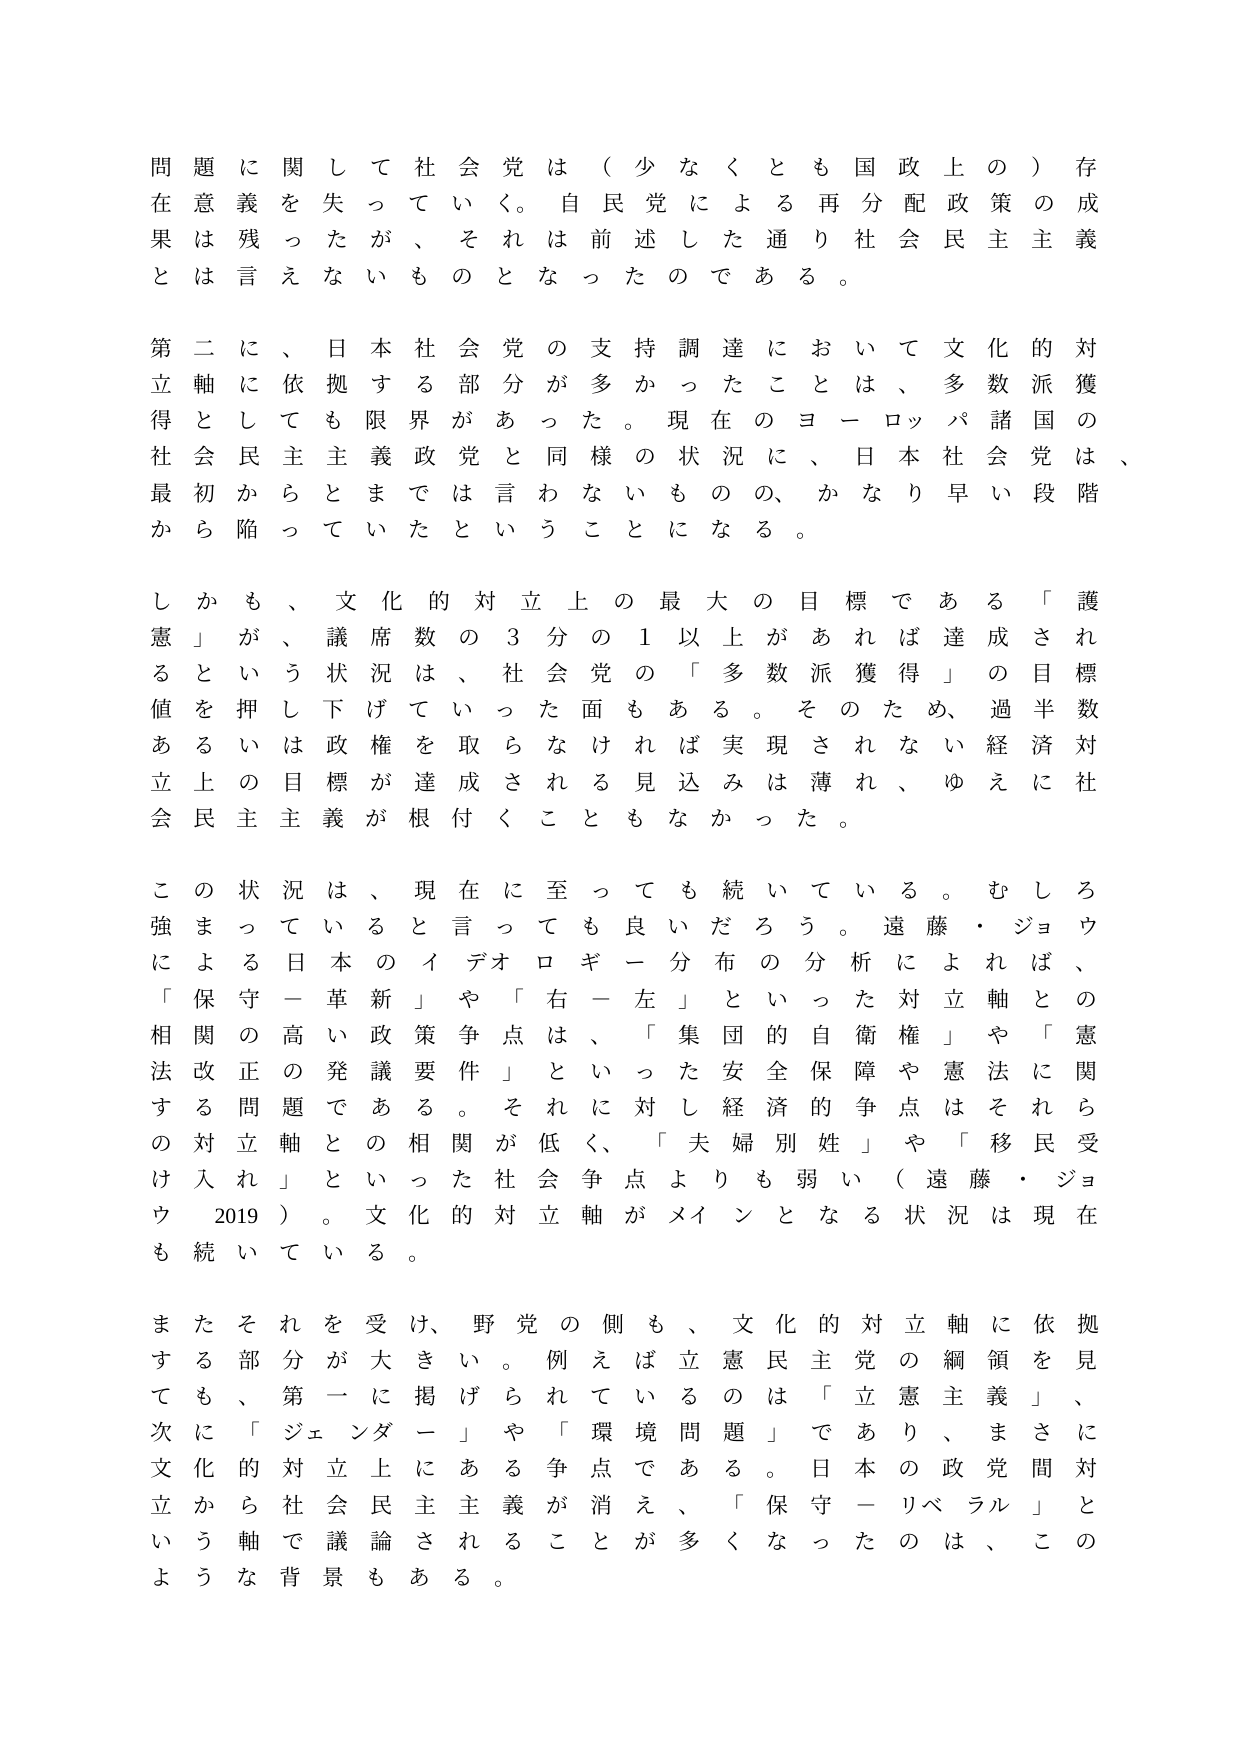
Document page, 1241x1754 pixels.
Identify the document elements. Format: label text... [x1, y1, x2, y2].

text しかも、文化的対立上の最大の目標である「護憲」が、議席数の３分の１以上があれば達成されるという状況は、社会党の「多数派獲得」の目標値を押し下げていった面もある。そのため、過半数あるいは政権を取らなければ実現されない経済対立上の目標が達成される見込みは薄れ、ゆえに社会民主主義が根付くこともなかった。 [150, 582, 1120, 835]
text この状況は、現在に至っても続いている。むしろ強まっていると言っても良いだろう。遠藤・ジョウによる日本のイデオロギー分布の分析によれば、「保守－革新」や「右－左」といった対立軸との相関の高い政策争点は、「集団的自衛権」や「憲法改正の発議要件」といった安全保障や憲法に関する問題である。それに対し経済的争点はそれらの対立軸との相関が低く、「夫婦別姓」や「移民受け入れ」といった社会争点よりも弱い（遠藤・ジョウ 2019）。文化的対立軸がメインとなる状況は現在も続いている。 [150, 871, 1120, 1269]
text 第二に、日本社会党の支持調達において文化的対立軸に依拠する部分が多かったことは、多数派獲得としても限界があった。現在のヨーロッパ諸国の社会民主主義政党と同様の状況に、日本社会党は、最初からとまでは言わないものの、かなり早い段階から陥っていたということになる。 [150, 329, 1120, 546]
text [150, 148, 1120, 293]
text またそれを受け、野党の側も、文化的対立軸に依拠する部分が大きい。例えば立憲民主党の綱領を見ても、第一に掲げられているのは「立憲主義」、次に「ジェンダー」や「環境問題」であり、まさに文化的対立上にある争点である。日本の政党間対立から社会民主主義が消え、「保守－リベラル」という軸で議論されることが多くなったのは、このような背景もある。 [150, 1305, 1120, 1594]
